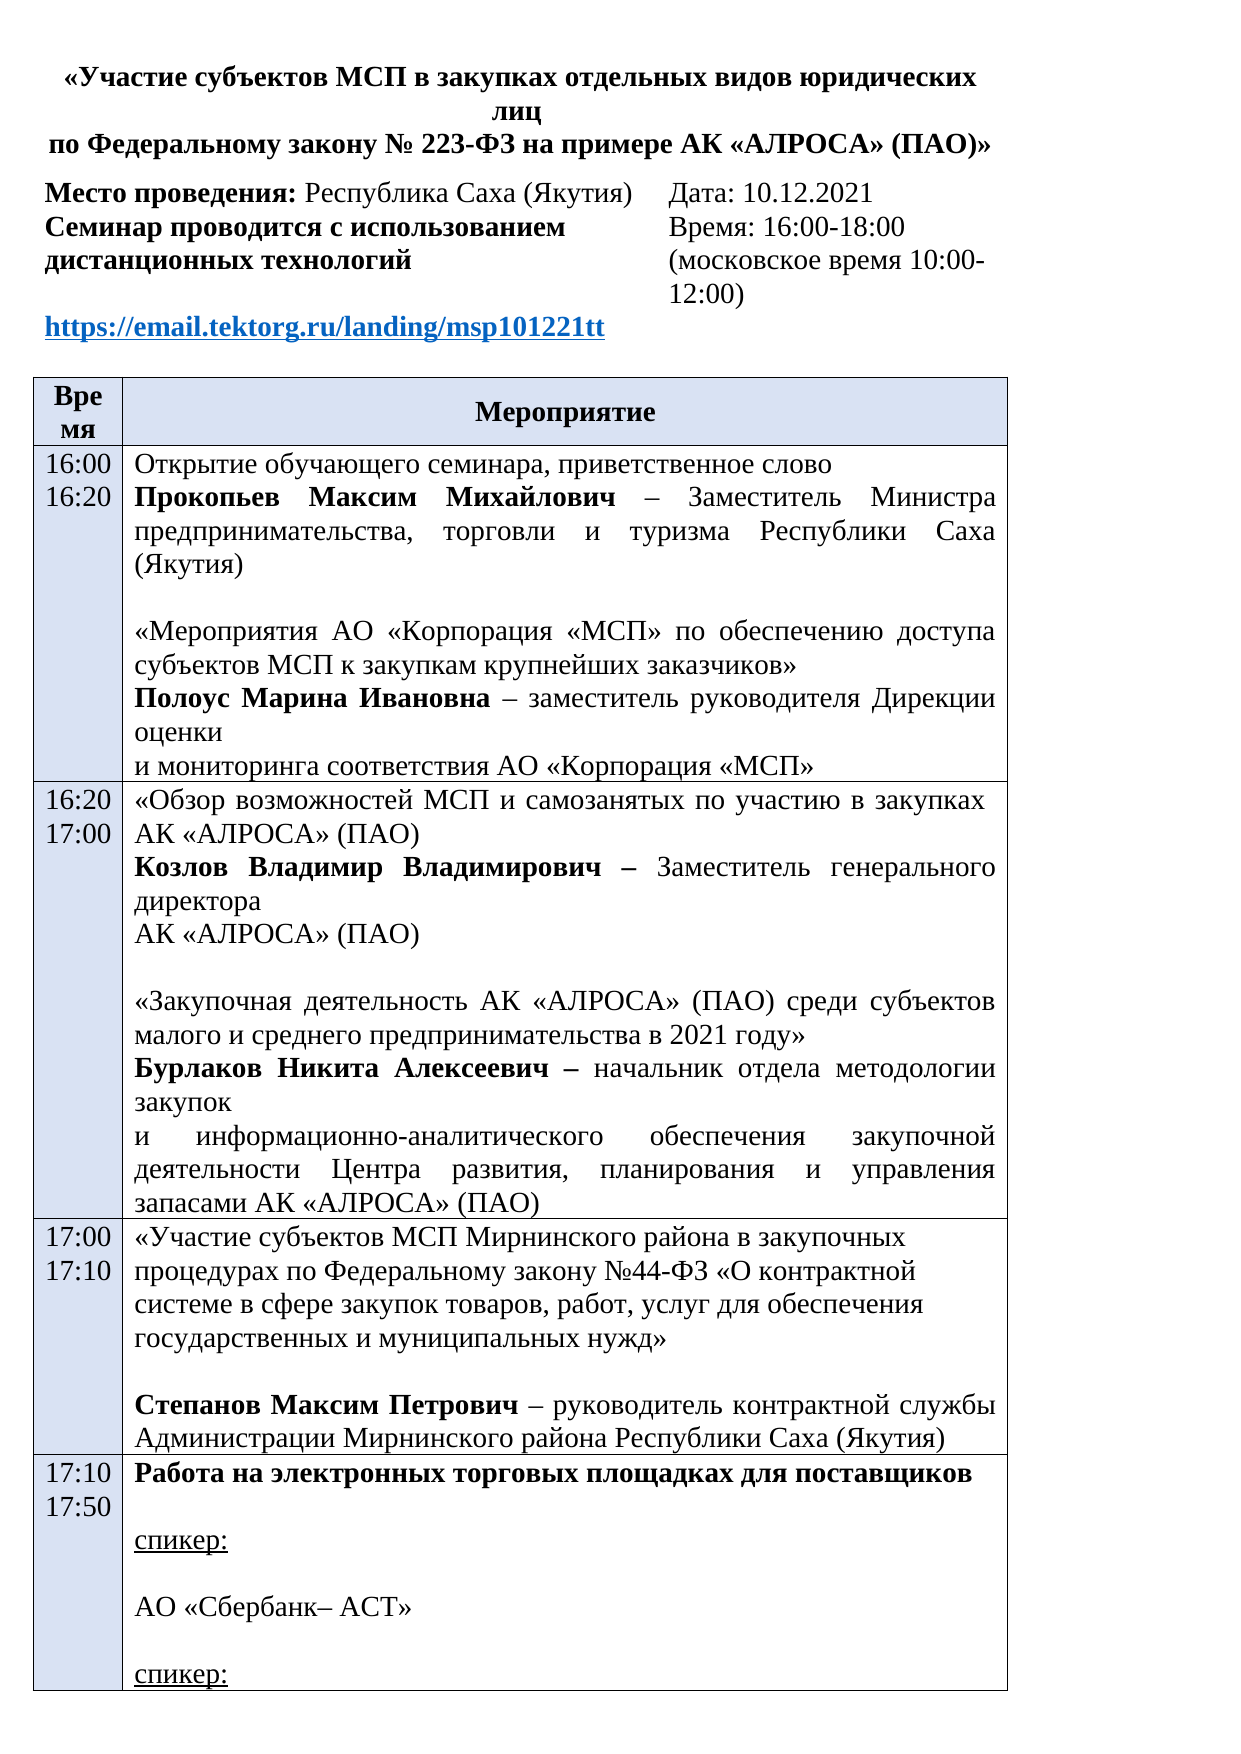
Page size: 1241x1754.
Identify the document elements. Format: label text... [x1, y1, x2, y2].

table_header «Участие субъектов МСП в закупках отдельных видов юридических лиц по Федеральному закону № 223-ФЗ на примере АК «АЛРОСА» (ПАО)» [33, 59, 1007, 175]
table_cell Место проведения: Республика Саха (Якутия) Семинар проводится с использованием дистанционных технологий https://email.tektorg.ru/landing/msp101221tt [33, 175, 668, 377]
table_cell 16:00 16:20 [34, 446, 122, 781]
table_cell 17:10 17:50 [34, 1455, 122, 1690]
table_cell «Участие субъектов МСП Мирнинского района в закупочных процедурах по Федеральному закону №44-ФЗ «О контрактной системе в сфере закупок товаров, работ, услуг для обеспечения государственных и муниципальных нужд» Степанов Максим Петрович – руководитель контрактной службы Администрации Мирнинского района Республики Саха (Якутия) [123, 1219, 1007, 1454]
table_cell 16:20 17:00 [34, 782, 122, 1218]
table_cell Дата: 10.12.2021 Время: 16:00-18:00 (московское время 10:00-12:00) [669, 175, 1007, 377]
table_cell 17:00 17:10 [34, 1219, 122, 1454]
table_cell «Обзор возможностей МСП и самозанятых по участию в закупках АК «АЛРОСА» (ПАО) Козлов Владимир Владимирович – Заместитель генерального директора АК «АЛРОСА» (ПАО) «Закупочная деятельность АК «АЛРОСА» (ПАО) среди субъектов малого и среднего предпринимательства в 2021 году» Бурлаков Никита Алексеевич – начальник отдела методологии закупок и информационно-аналитического обеспечения закупочной деятельности Центра развития, планирования и управления запасами АК «АЛРОСА» (ПАО) [123, 782, 1007, 1218]
table_cell Время [34, 378, 122, 445]
table_cell Мероприятие [123, 378, 1007, 445]
table_cell Открытие обучающего семинара, приветственное слово Прокопьев Максим Михайлович – Заместитель Министра предпринимательства, торговли и туризма Республики Саха (Якутия) «Мероприятия АО «Корпорация «МСП» по обеспечению доступа субъектов МСП к закупкам крупнейших заказчиков» Полоус Марина Ивановна – заместитель руководителя Дирекции оценки и мониторинга соответствия АО «Корпорация «МСП» [123, 446, 1007, 781]
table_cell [123, 1455, 1007, 1690]
